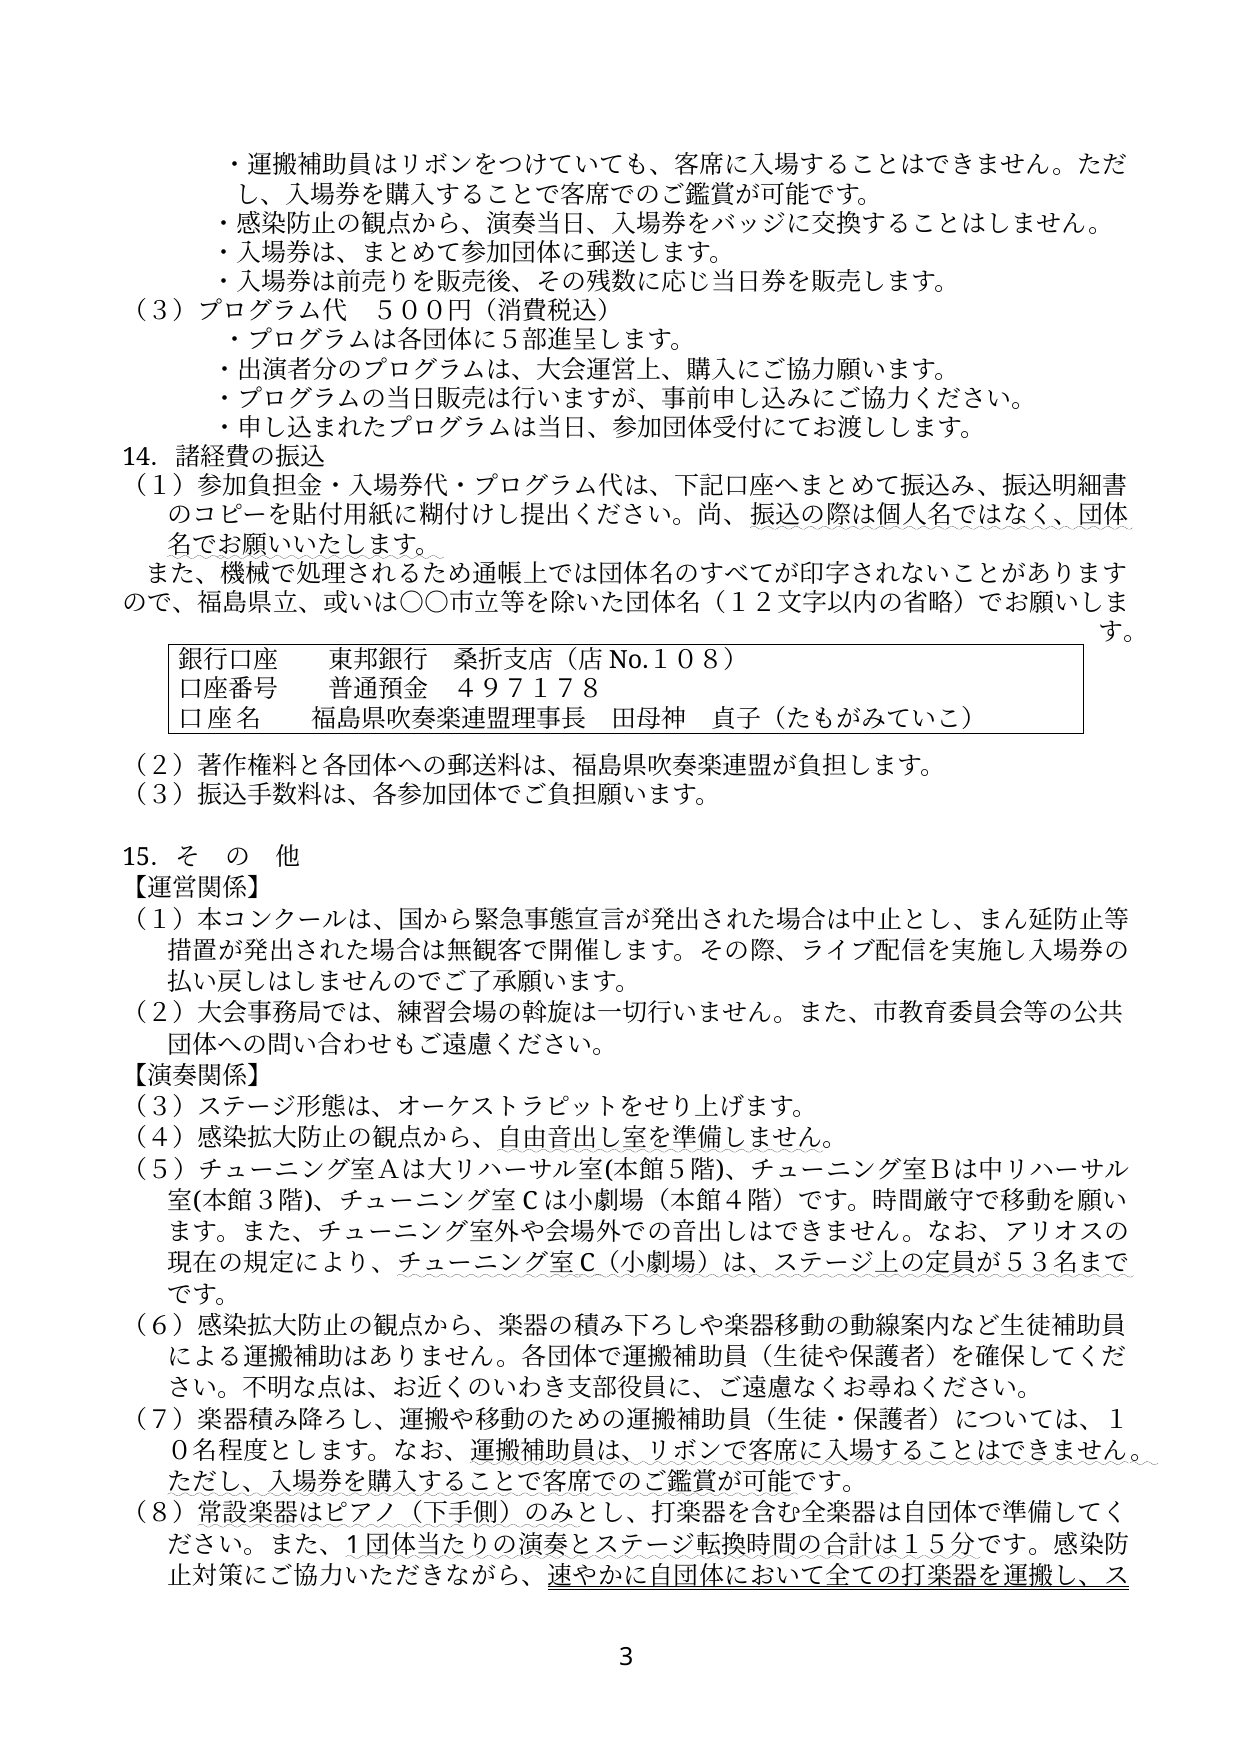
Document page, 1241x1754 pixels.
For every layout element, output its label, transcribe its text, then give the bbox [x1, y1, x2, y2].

text （２）著作権料と各団体への郵送料は、福島県吹奏楽連盟が負担します。 [122, 663, 1130, 780]
text ・運搬補助員はリボンをつけていても、客席に入場することはできません。ただし、入場券を購入することで客席でのご鑑賞が可能です。 [122, 151, 1130, 209]
text ・プログラムの当日販売は行いますが、事前申し込みにご協力ください。 [122, 384, 1130, 413]
text ・感染防止の観点から、演奏当日、入場券をバッジに交換することはしません。 [212, 209, 1130, 238]
text ・入場券は、まとめて参加団体に郵送します。 [212, 238, 1130, 267]
text ・申し込まれたプログラムは当日、参加団体受付にてお渡しします。 [122, 413, 1130, 442]
table_header 銀行口座 東邦銀行 桑折支店（店No.１０８） 口座番号 普通預金 ４９７１７８ 口座名 福島県吹奏楽連盟理事長 田母神 貞子（たもがみていこ） [169, 645, 1083, 733]
text 【運営関係】 [122, 872, 1130, 903]
text 【演奏関係】 [122, 1059, 1130, 1091]
text ・入場券は前売りを販売後、その残数に応じ当日券を販売します。 [212, 267, 1130, 296]
text ・プログラムは各団体に５部進呈します。 [122, 326, 1130, 355]
text （７）楽器積み降ろし、運搬や移動のための運搬補助員（生徒・保護者）については、１０名程度とします。なお、運搬補助員は、リボンで客席に入場することはできません。ただし、入場券を購入することで客席でのご鑑賞が可能です。 [122, 1403, 1130, 1497]
text （５）チューニング室Ａは大リハーサル室(本館５階)、チューニング室Ｂは中リハーサル室(本館３階)、チューニング室Cは小劇場（本館４階）です。時間厳守で移動を願います。また、チューニング室外や会場外での音出しはできません。なお、アリオスの現在の規定により、チューニング室C（小劇場）は、ステージ上の定員が５３名までです。 [122, 1153, 1130, 1309]
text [122, 1497, 1130, 1591]
text 15．そ の 他 [122, 841, 1130, 872]
text （１）本コンクールは、国から緊急事態宣言が発出された場合は中止とし、まん延防止等措置が発出された場合は無観客で開催します。その際、ライブ配信を実施し入場券の払い戻しはしませんのでご了承願います。 [122, 903, 1130, 997]
text （４）感染拡大防止の観点から、自由音出し室を準備しません。 [122, 1122, 1130, 1153]
text （６）感染拡大防止の観点から、楽器の積み下ろしや楽器移動の動線案内など生徒補助員による運搬補助はありません。各団体で運搬補助員（生徒や保護者）を確保してください。不明な点は、お近くのいわき支部役員に、ご遠慮なくお尋ねください。 [122, 1309, 1130, 1403]
text （２）大会事務局では、練習会場の斡旋は一切行いません。また、市教育委員会等の公共団体への問い合わせもご遠慮ください。 [122, 997, 1130, 1059]
text （３）プログラム代 ５００円（消費税込） [122, 296, 1130, 326]
text また、機械で処理されるため通帳上では団体名のすべてが印字されないことがありますので、福島県立、或いは○○市立等を除いた団体名（１２文字以内の省略）でお願いします。 [122, 559, 1130, 646]
text （３）振込手数料は、各参加団体でご負担願います。 [122, 780, 1130, 809]
text ・出演者分のプログラムは、大会運営上、購入にご協力願います。 [122, 355, 1130, 384]
text （１）参加負担金・入場券代・プログラム代は、下記口座へまとめて振込み、振込明細書のコピーを貼付用紙に糊付けし提出ください。尚、振込の際は個人名ではなく、団体名でお願いいたします。 [122, 471, 1130, 559]
text （３）ステージ形態は、オーケストラピットをせり上げます。 [122, 1091, 1130, 1122]
text 14．諸経費の振込 [122, 442, 1130, 471]
